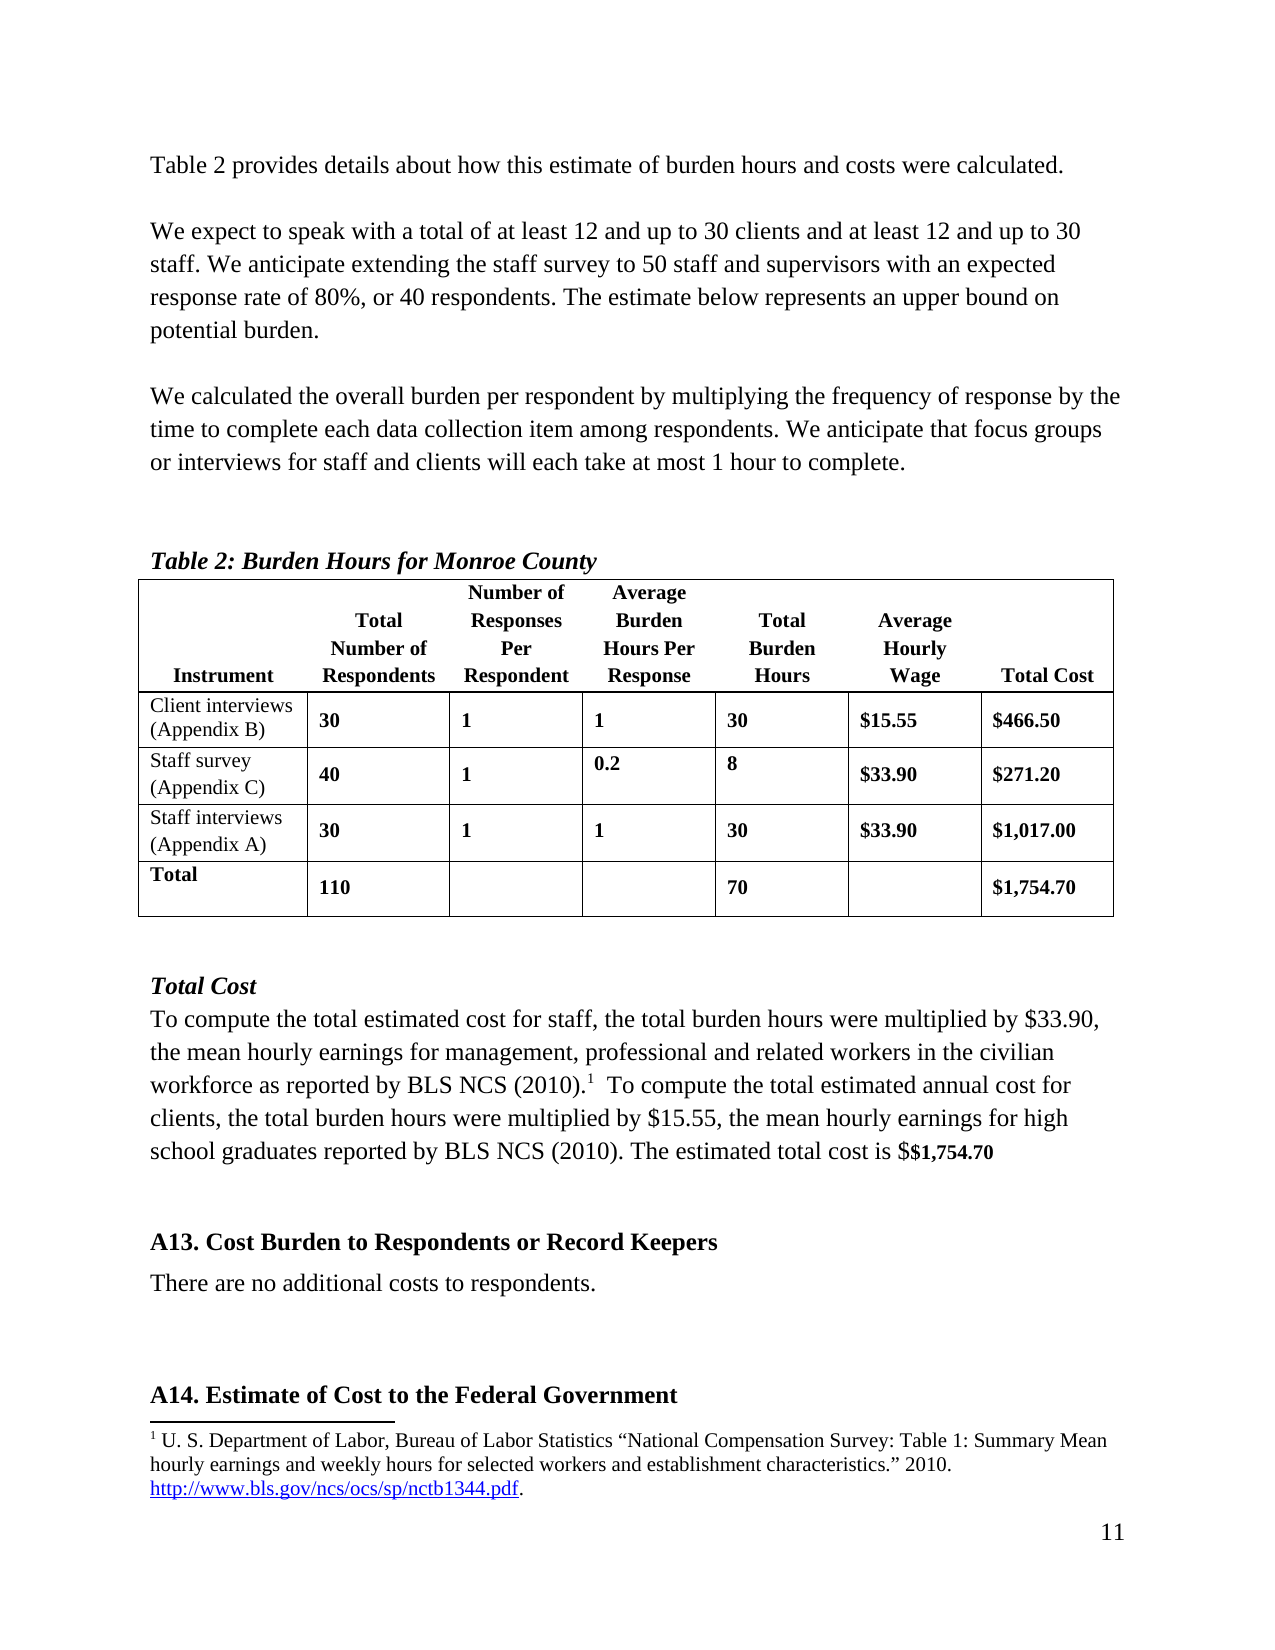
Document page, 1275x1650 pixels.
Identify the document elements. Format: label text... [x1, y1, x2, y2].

table_header Average Burden Hours Per Response [583, 580, 716, 691]
table_cell [450, 862, 582, 916]
table_header Average Hourly Wage [849, 580, 981, 691]
table_cell 30 [308, 693, 449, 747]
table_cell 1 [450, 693, 582, 747]
table_cell $33.90 [849, 748, 981, 804]
table_cell Client interviews (Appendix B) [139, 693, 307, 747]
text Total Cost [150, 971, 1125, 999]
table_cell 110 [308, 862, 449, 916]
table_cell 1 [450, 805, 582, 861]
table_header Total Cost [981, 580, 1113, 691]
table_cell $466.50 [982, 693, 1113, 747]
table_cell [583, 862, 715, 916]
subtitle A13. Cost Burden to Respondents or Record Keepers [150, 1227, 1125, 1256]
table_cell Staff interviews (Appendix A) [139, 805, 307, 861]
table_cell 1 [583, 693, 715, 747]
table_cell 40 [308, 748, 449, 804]
text We expect to speak with a total of at least 12 and up to 30 clients and at least 12 and up to 30 staff. We anticipate extending the staff survey to 50 staff and supervisors with an expected response rate of 80%, or 40 respondents. The estimate below represents an upper bound on potential burden. [150, 216, 1125, 344]
subtitle A14. Estimate of Cost to the Federal Government [150, 1380, 1125, 1409]
table_header Number of Responses Per Respondent [450, 580, 583, 691]
text To compute the total estimated cost for staff, the total burden hours were multiplied by $33.90, the mean hourly earnings for management, professional and related workers in the civilian workforce as reported by BLS NCS (2010). To compute the total estimated annual cost for clients, the total burden hours were multiplied by $15.55, the mean hourly earnings for high school graduates reported by BLS NCS (2010). The estimated total cost is $$1,754.70 [150, 1004, 1125, 1164]
table_cell [849, 862, 981, 916]
table_cell 8 [716, 748, 848, 804]
table_cell Total [139, 862, 307, 916]
table_cell 0.2 [583, 748, 715, 804]
table_header Instrument [139, 580, 308, 691]
table_header Total Burden Hours [716, 580, 848, 691]
table_cell $1,017.00 [982, 805, 1113, 861]
table_cell 1 [583, 805, 715, 861]
table_cell 30 [308, 805, 449, 861]
table_cell $15.55 [849, 693, 981, 747]
table_cell $271.20 [982, 748, 1113, 804]
text There are no additional costs to respondents. [150, 1268, 1125, 1297]
text Table 2 provides details about how this estimate of burden hours and costs were calculated. [150, 150, 1125, 179]
table_cell 1 [450, 748, 582, 804]
text We calculated the overall burden per respondent by multiplying the frequency of response by the time to complete each data collection item among respondents. We anticipate that focus groups or interviews for staff and clients will each take at most 1 hour to complete. [150, 381, 1125, 476]
table_cell $33.90 [849, 805, 981, 861]
table_cell 30 [716, 693, 848, 747]
table_cell 70 [716, 862, 848, 916]
table_cell $1,754.70 [982, 862, 1113, 916]
text Table 2: Burden Hours for Monroe County [150, 546, 1125, 575]
table_cell 30 [716, 805, 848, 861]
table_header Total Number of Respondents [308, 580, 450, 691]
table_cell Staff survey (Appendix C) [139, 748, 307, 804]
